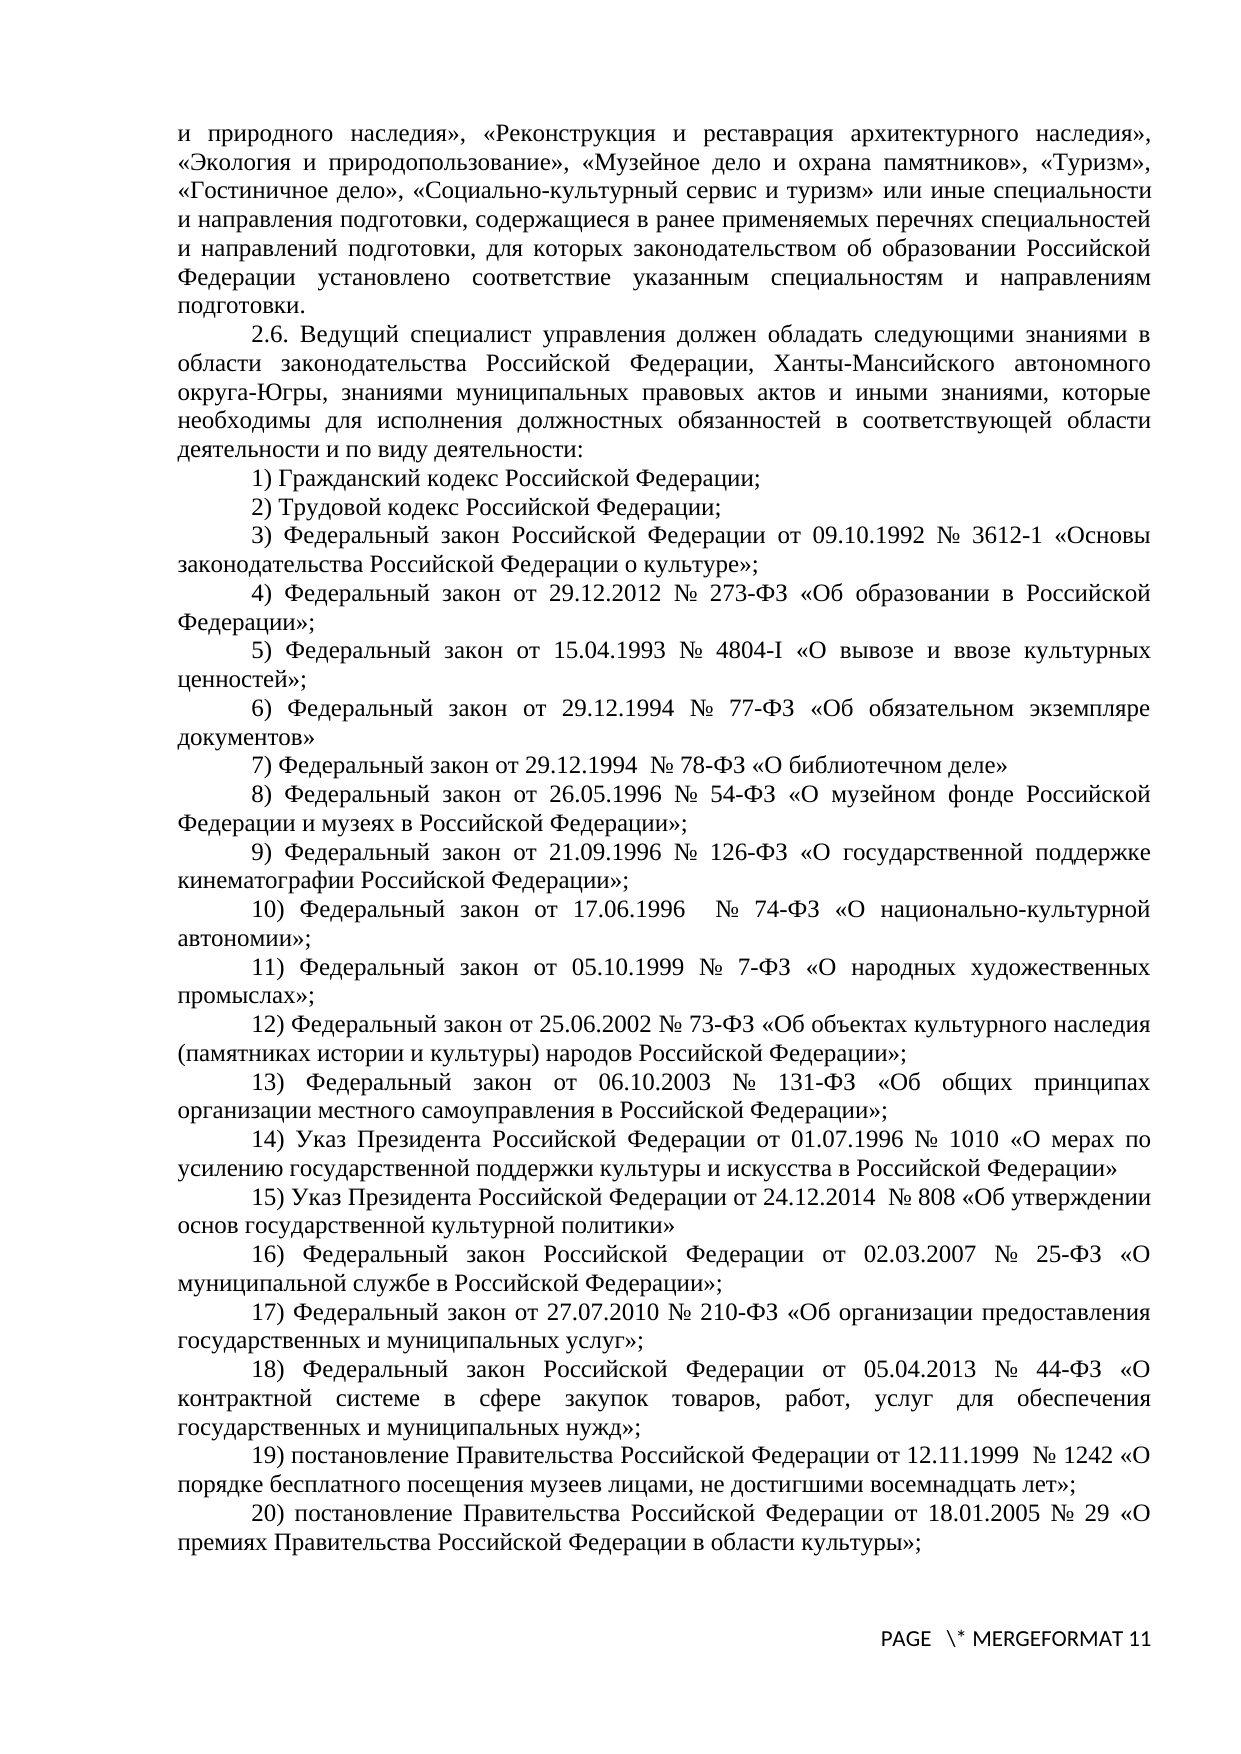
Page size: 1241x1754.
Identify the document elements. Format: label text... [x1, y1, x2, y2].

text 7) Федеральный закон от 29.12.1994 № 78-ФЗ «О библиотечном деле» [177, 751, 1152, 779]
text 16) Федеральный закон Российской Федерации от 02.03.2007 № 25-ФЗ «О муниципальной службе в Российской Федерации»; [177, 1239, 1152, 1297]
text 1) Гражданский кодекс Российской Федерации; [177, 463, 1152, 492]
text 5) Федеральный закон от 15.04.1993 № 4804-I «О вывозе и ввозе культурных ценностей»; [177, 636, 1152, 693]
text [177, 118, 1152, 319]
text 14) Указ Президента Российской Федерации от 01.07.1996 № 1010 «О мерах по усилению государственной поддержки культуры и искусства в Российской Федерации» [177, 1124, 1152, 1182]
text 2) Трудовой кодекс Российской Федерации; [177, 492, 1152, 521]
text 20) постановление Правительства Российской Федерации от 18.01.2005 № 29 «О премиях Правительства Российской Федерации в области культуры»; [177, 1498, 1152, 1556]
text 8) Федеральный закон от 26.05.1996 № 54-ФЗ «О музейном фонде Российской Федерации и музеях в Российской Федерации»; [177, 779, 1152, 837]
text 17) Федеральный закон от 27.07.2010 № 210-ФЗ «Об организации предоставления государственных и муниципальных услуг»; [177, 1297, 1152, 1354]
text 18) Федеральный закон Российской Федерации от 05.04.2013 № 44-ФЗ «О контрактной системе в сфере закупок товаров, работ, услуг для обеспечения государственных и муниципальных нужд»; [177, 1354, 1152, 1441]
text 13) Федеральный закон от 06.10.2003 № 131-ФЗ «Об общих принципах организации местного самоуправления в Российской Федерации»; [177, 1067, 1152, 1124]
text 11) Федеральный закон от 05.10.1999 № 7-ФЗ «О народных художественных промыслах»; [177, 952, 1152, 1009]
text 15) Указ Президента Российской Федерации от 24.12.2014 № 808 «Об утверждении основ государственной культурной политики» [177, 1182, 1152, 1239]
text 10) Федеральный закон от 17.06.1996 № 74-ФЗ «О национально-культурной автономии»; [177, 894, 1152, 952]
text 6) Федеральный закон от 29.12.1994 № 77-ФЗ «Об обязательном экземпляре документов» [177, 693, 1152, 751]
text 12) Федеральный закон от 25.06.2002 № 73-ФЗ «Об объектах культурного наследия (памятниках истории и культуры) народов Российской Федерации»; [177, 1009, 1152, 1067]
text 3) Федеральный закон Российской Федерации от 09.10.1992 № 3612-1 «Основы законодательства Российской Федерации о культуре»; [177, 521, 1152, 578]
text 4) Федеральный закон от 29.12.2012 № 273-ФЗ «Об образовании в Российской Федерации»; [177, 578, 1152, 636]
text 2.6. Ведущий специалист управления должен обладать следующими знаниями в области законодательства Российской Федерации, Ханты-Мансийского автономного округа-Югры, знаниями муниципальных правовых актов и иными знаниями, которые необходимы для исполнения должностных обязанностей в соответствующей области деятельности и по виду деятельности: [177, 319, 1152, 463]
text 19) постановление Правительства Российской Федерации от 12.11.1999 № 1242 «О порядке бесплатного посещения музеев лицами, не достигшими восемнадцать лет»; [177, 1441, 1152, 1498]
text 9) Федеральный закон от 21.09.1996 № 126-ФЗ «О государственной поддержке кинематографии Российской Федерации»; [177, 837, 1152, 894]
